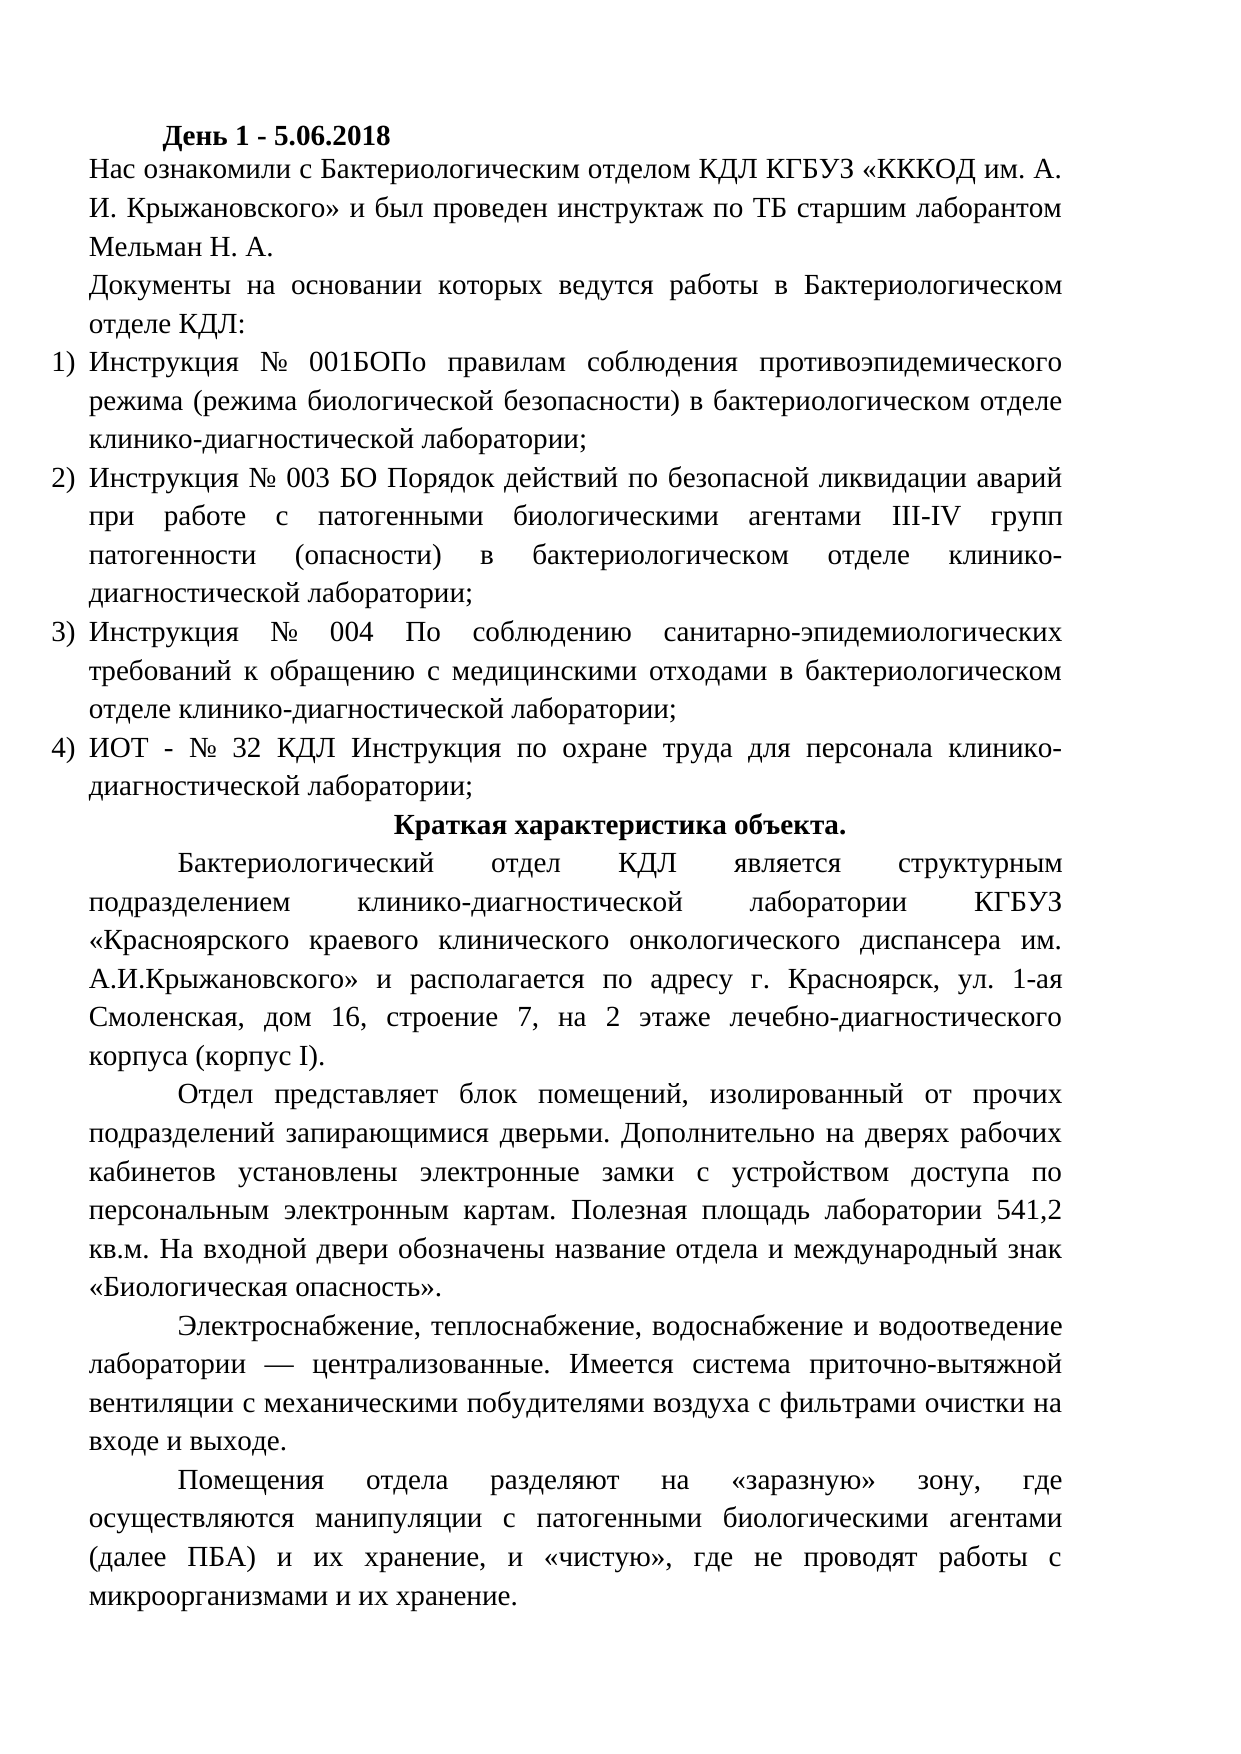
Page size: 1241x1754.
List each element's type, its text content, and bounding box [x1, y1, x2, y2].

list Инструкция № 004 По соблюдению санитарно-эпидемиологических требований к обращению с медицинскими отходами в бактериологическом отделе клинико-диагностической лаборатории; [51, 614, 1063, 725]
list Инструкция № 001БОПо правилам соблюдения противоэпидемического режима (режима биологической безопасности) в бактериологическом отделе клинико-диагностической лаборатории; [51, 344, 1063, 455]
text Бактериологический отдел КДЛ является структурным подразделением клинико-диагностической лаборатории КГБУЗ «Красноярского краевого клинического онкологического диспансера им. А.И.Крыжановского» и располагается по адресу г. Красноярск, ул. 1-ая Смоленская, дом 16, строение 7, на 2 этаже лечебно-диагностического корпуса (корпус I). [88, 845, 1063, 1072]
list ИОТ - № 32 КДЛ Инструкция по охране труда для персонала клинико-диагностической лаборатории; [51, 730, 1063, 802]
text Электроснабжение, теплоснабжение, водоснабжение и водоотведение лаборатории — централизованные. Имеется система приточно-вытяжной вентиляции с механическими побудителями воздуха с фильтрами очистки на входе и выходе. [88, 1308, 1063, 1457]
text Документы на основании которых ведутся работы в Бактериологическом отделе КДЛ: [88, 267, 1063, 339]
text Краткая характеристика объекта. [88, 807, 1063, 840]
text День 1 - 5.06.2018 [88, 118, 1063, 152]
text Помещения отдела разделяют на «заразную» зону, где осуществляются манипуляции с патогенными биологическими агентами (далее ПБА) и их хранение, и «чистую», где не проводят работы с микроорганизмами и их хранение. [88, 1462, 1063, 1611]
list Инструкция № 003 БО Порядок действий по безопасной ликвидации аварий при работе с патогенными биологическими агентами III-IV групп патогенности (опасности) в бактериологическом отделе клинико-диагностической лаборатории; [51, 460, 1063, 609]
text Отдел представляет блок помещений, изолированный от прочих подразделений запирающимися дверьми. Дополнительно на дверях рабочих кабинетов установлены электронные замки с устройством доступа по персональным электронным картам. Полезная площадь лаборатории 541,2 кв.м. На входной двери обозначены название отдела и международный знак «Биологическая опасность». [88, 1077, 1063, 1303]
text Нас ознакомили с Бактериологическим отделом КДЛ КГБУЗ «КККОД им. А. И. Крыжановского» и был проведен инструктаж по ТБ старшим лаборантом Мельман Н. А. [88, 152, 1063, 262]
